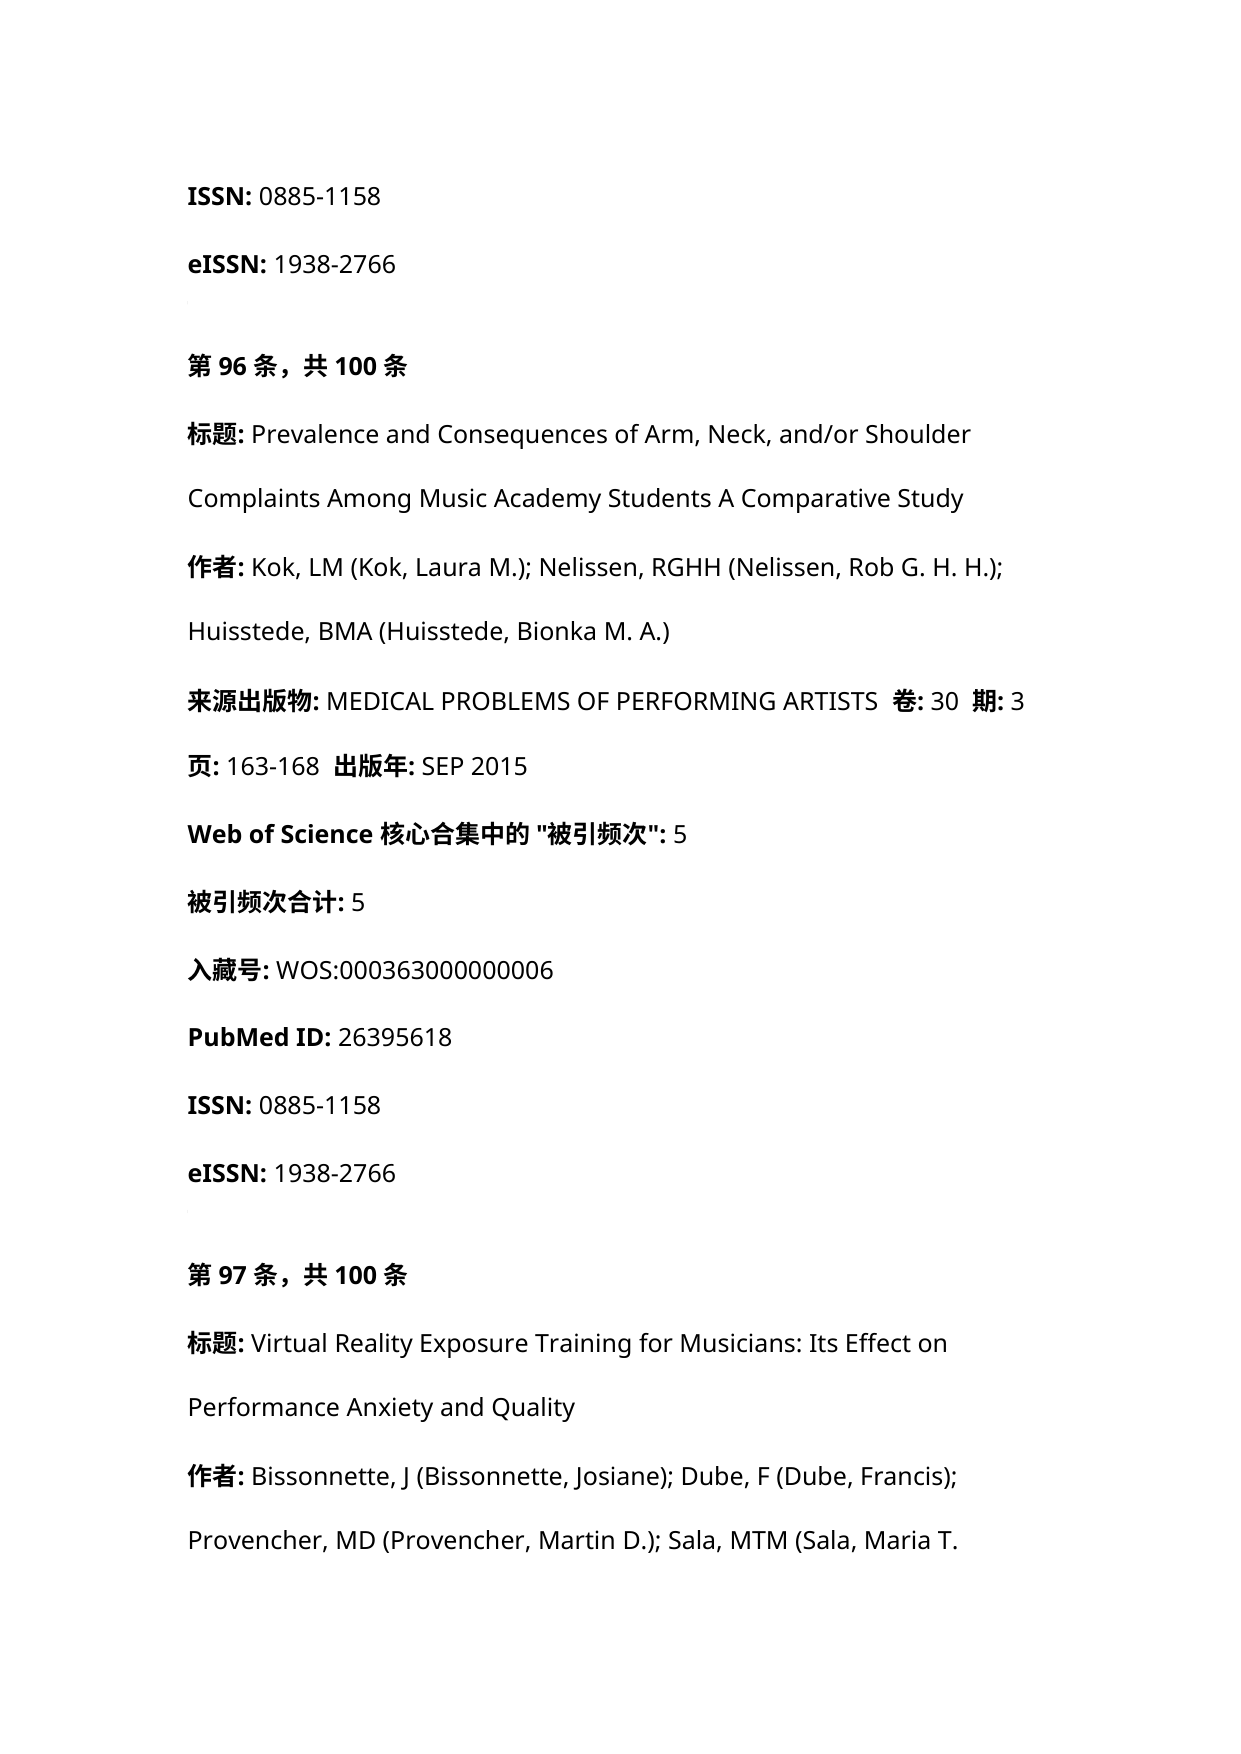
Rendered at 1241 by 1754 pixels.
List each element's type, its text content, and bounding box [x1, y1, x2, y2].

table_cell eISSN: 1938-2766 [186, 230, 1061, 298]
table_cell 标题: Virtual Reality Exposure Training for Musicians: Its Effect on Performance Anxiety and Quality [186, 1308, 1061, 1441]
table_cell ISSN: 0885-1158 [186, 1071, 1061, 1139]
table_cell eISSN: 1938-2766 [186, 1139, 1061, 1207]
table_cell 被引频次合计: 5 [186, 866, 1061, 934]
table_header 第 96 条，共 100 条 [186, 331, 1061, 399]
table_cell 作者: Kok, LM (Kok, Laura M.); Nelissen, RGHH (Nelissen, Rob G. H. H.); Huisstede, BMA (Huisstede, Bionka M. A.) [186, 532, 1061, 665]
table_cell PubMed ID: 26395618 [186, 1003, 1061, 1071]
table_header 第 97 条，共 100 条 [186, 1240, 1061, 1308]
table_cell ISSN: 0885-1158 [186, 162, 1061, 230]
table_cell 入藏号: WOS:000363000000006 [186, 935, 1061, 1003]
table_cell Web of Science 核心合集中的 "被引频次": 5 [186, 798, 1061, 866]
table_cell 标题: Prevalence and Consequences of Arm, Neck, and/or Shoulder Complaints Among Music Academy Students A Comparative Study [186, 399, 1061, 532]
table_cell 来源出版物: MEDICAL PROBLEMS OF PERFORMING ARTISTS 卷: 30 期: 3 页: 163-168 出版年: SEP 2015 [186, 665, 1061, 798]
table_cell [186, 1441, 1061, 1574]
